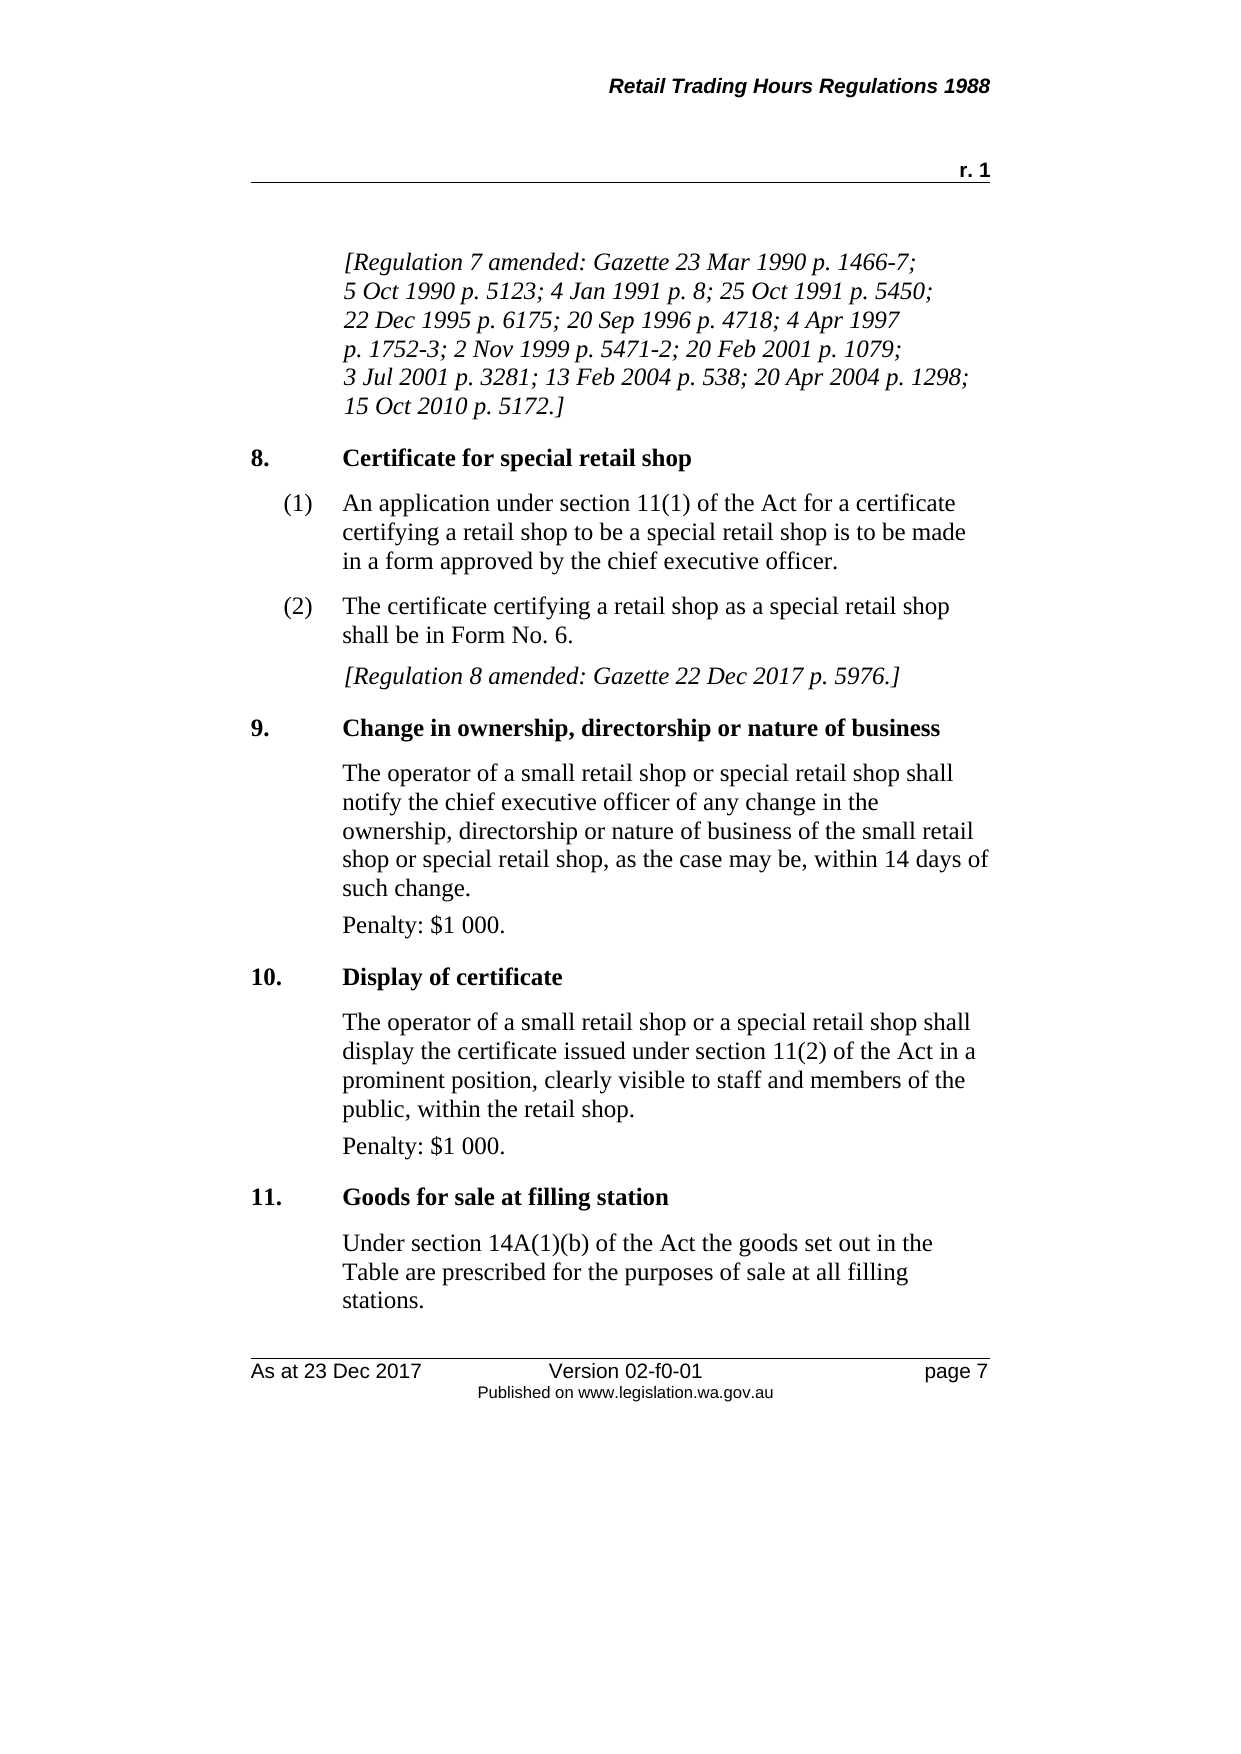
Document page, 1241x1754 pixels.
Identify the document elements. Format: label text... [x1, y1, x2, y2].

text (1) An application under section 11(1) of the Act for a certificate certifying a retail shop to be a special retail shop is to be made in a form approved by the chief executive officer. [251, 488, 990, 574]
subtitle 8. Certificate for special retail shop [251, 443, 990, 472]
subtitle 11. Goods for sale at filling station [251, 1182, 990, 1211]
subtitle 9. Change in ownership, directorship or nature of business [251, 713, 990, 742]
text (2) The certificate certifying a retail shop as a special retail shop shall be in Form No. 6. [251, 591, 990, 649]
text [Regulation 8 amended: Gazette 22 Dec 2017 p. 5976.] [251, 661, 990, 690]
text The operator of a small retail shop or a special retail shop shall display the certificate issued under section 11(2) of the Act in a prominent position, clearly visible to staff and members of the public, within the retail shop. [251, 1007, 990, 1122]
text [Regulation 7 amended: Gazette 23 Mar 1990 p. 1466-7; 5 Oct 1990 p. 5123; 4 Jan 1991 p. 8; 25 Oct 1991 p. 5450; 22 Dec 1995 p. 6175; 20 Sep 1996 p. 4718; 4 Apr 1997 p. 1752-3; 2 Nov 1999 p. 5471-2; 20 Feb 2001 p. 1079; 3 Jul 2001 p. 3281; 13 Feb 2004 p. 538; 20 Apr 2004 p. 1298; 15 Oct 2010 p. 5172.] [251, 247, 990, 420]
text The operator of a small retail shop or special retail shop shall notify the chief executive officer of any change in the ownership, directorship or nature of business of the small retail shop or special retail shop, as the case may be, within 14 days of such change. [251, 758, 990, 902]
subtitle 10. Display of certificate [251, 962, 990, 991]
text Penalty: $1 000. [251, 910, 990, 939]
text Penalty: $1 000. [251, 1131, 990, 1159]
text Under section 14A(1)(b) of the Act the goods set out in the Table are prescribed for the purposes of sale at all filling stations. [251, 1228, 990, 1314]
